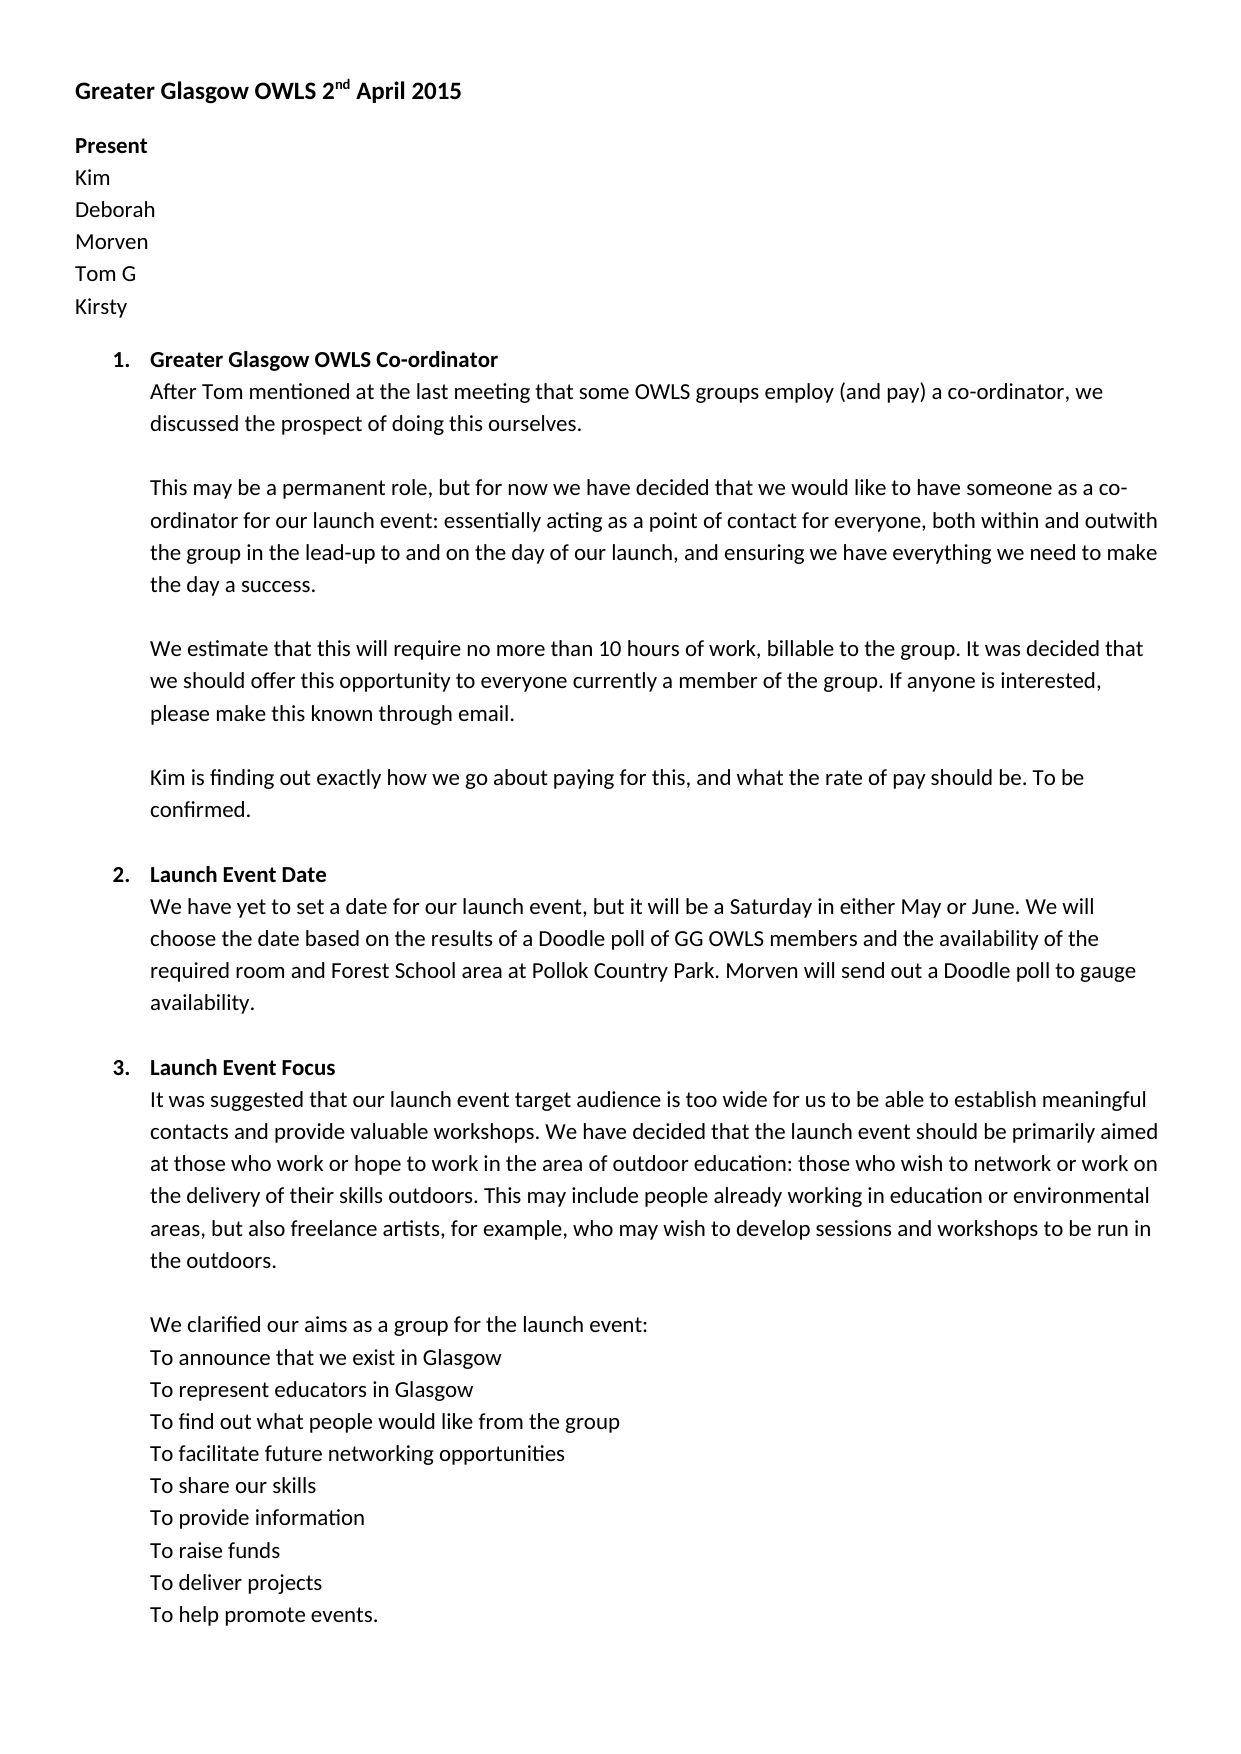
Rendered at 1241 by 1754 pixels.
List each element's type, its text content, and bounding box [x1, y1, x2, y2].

list Launch Event Date We have yet to set a date for our launch event, but it will be a Saturday in either May or June. We will choose the date based on the results of a Doodle poll of GG OWLS members and the availability of the required room and Forest School area at Pollok Country Park. Morven will send out a Doodle poll to gauge availability. [112, 860, 1165, 1049]
list Greater Glasgow OWLS Co-ordinator After Tom mentioned at the last meeting that some OWLS groups employ (and pay) a co-ordinator, we discussed the prospect of doing this ourselves. This may be a permanent role, but for now we have decided that we would like to have someone as a co-ordinator for our launch event: essentially acting as a point of contact for everyone, both within and outwith the group in the lead-up to and on the day of our launch, and ensuring we have everything we need to make the day a success. We estimate that this will require no more than 10 hours of work, billable to the group. It was decided that we should offer this opportunity to everyone currently a member of the group. If anyone is interested, please make this known through email. Kim is finding out exactly how we go about paying for this, and what the rate of pay should be. To be confirmed. [112, 345, 1165, 823]
text Greater Glasgow OWLS 2nd April 2015 [75, 75, 1165, 106]
list To represent educators in Glasgow To find out what people would like from the group To facilitate future networking opportunities To share our skills To provide information To raise funds To deliver projects To help promote events. [150, 1375, 1165, 1660]
list Launch Event Focus It was suggested that our launch event target audience is too wide for us to be able to establish meaningful contacts and provide valuable workshops. We have decided that the launch event should be primarily aimed at those who work or hope to work in the area of outdoor education: those who wish to network or work on the delivery of their skills outdoors. This may include people already working in education or environmental areas, but also freelance artists, for example, who may wish to develop sessions and workshops to be run in the outdoors. [112, 1053, 1165, 1274]
list We clarified our aims as a group for the launch event: To announce that we exist in Glasgow [150, 1278, 1165, 1371]
text Present Kim Deborah Morven Tom G Kirsty [75, 131, 1165, 320]
